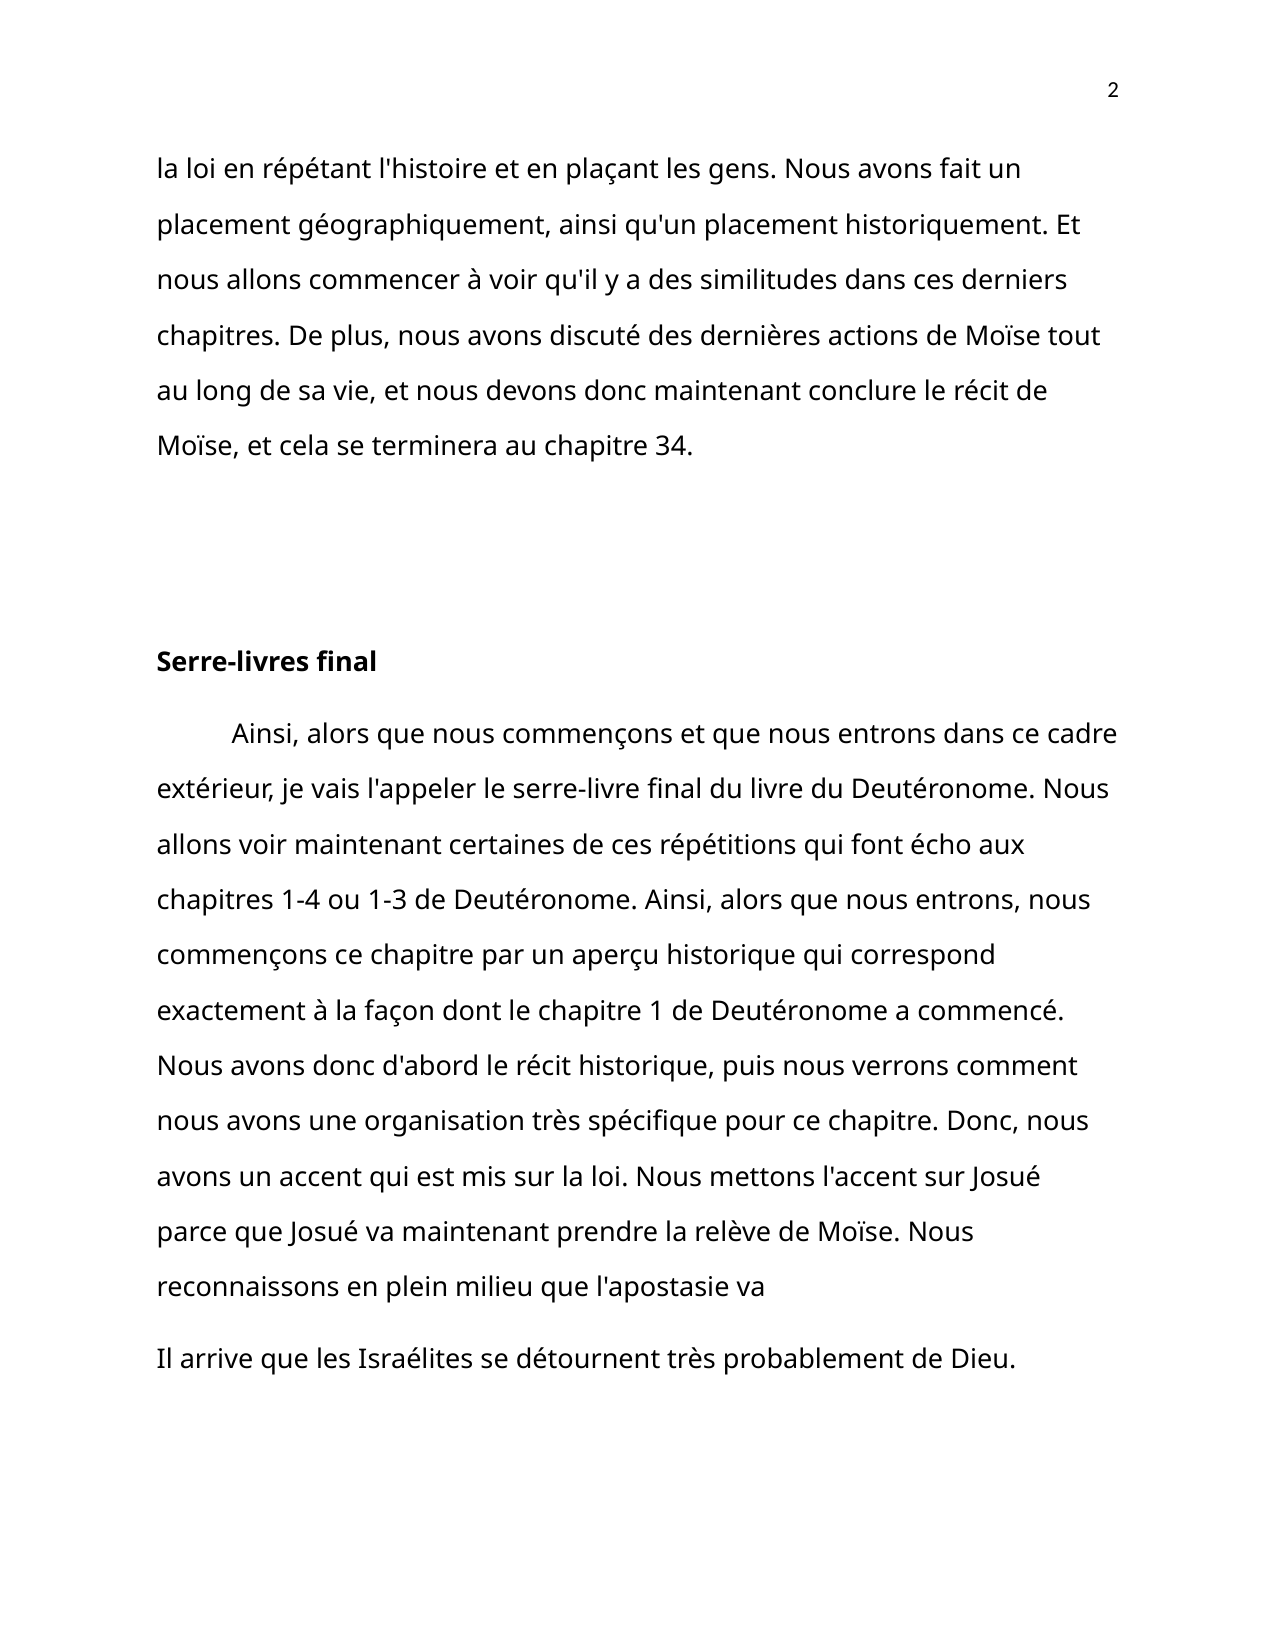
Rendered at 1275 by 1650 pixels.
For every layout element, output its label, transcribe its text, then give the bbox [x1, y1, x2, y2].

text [156, 150, 1118, 463]
text Ainsi, alors que nous commençons et que nous entrons dans ce cadre extérieur, je vais l'appeler le serre-livre final du livre du Deutéronome. Nous allons voir maintenant certaines de ces répétitions qui font écho aux chapitres 1-4 ou 1-3 de Deutéronome. Ainsi, alors que nous entrons, nous commençons ce chapitre par un aperçu historique qui correspond exactement à la façon dont le chapitre 1 de Deutéronome a commencé. Nous avons donc d'abord le récit historique, puis nous verrons comment nous avons une organisation très spécifique pour ce chapitre. Donc, nous avons un accent qui est mis sur la loi. Nous mettons l'accent sur Josué parce que Josué va maintenant prendre la relève de Moïse. Nous reconnaissons en plein milieu que l'apostasie va [156, 714, 1118, 1304]
text Serre-livres final [156, 642, 1118, 679]
text Il arrive que les Israélites se détournent très probablement de Dieu. [156, 1339, 1118, 1376]
